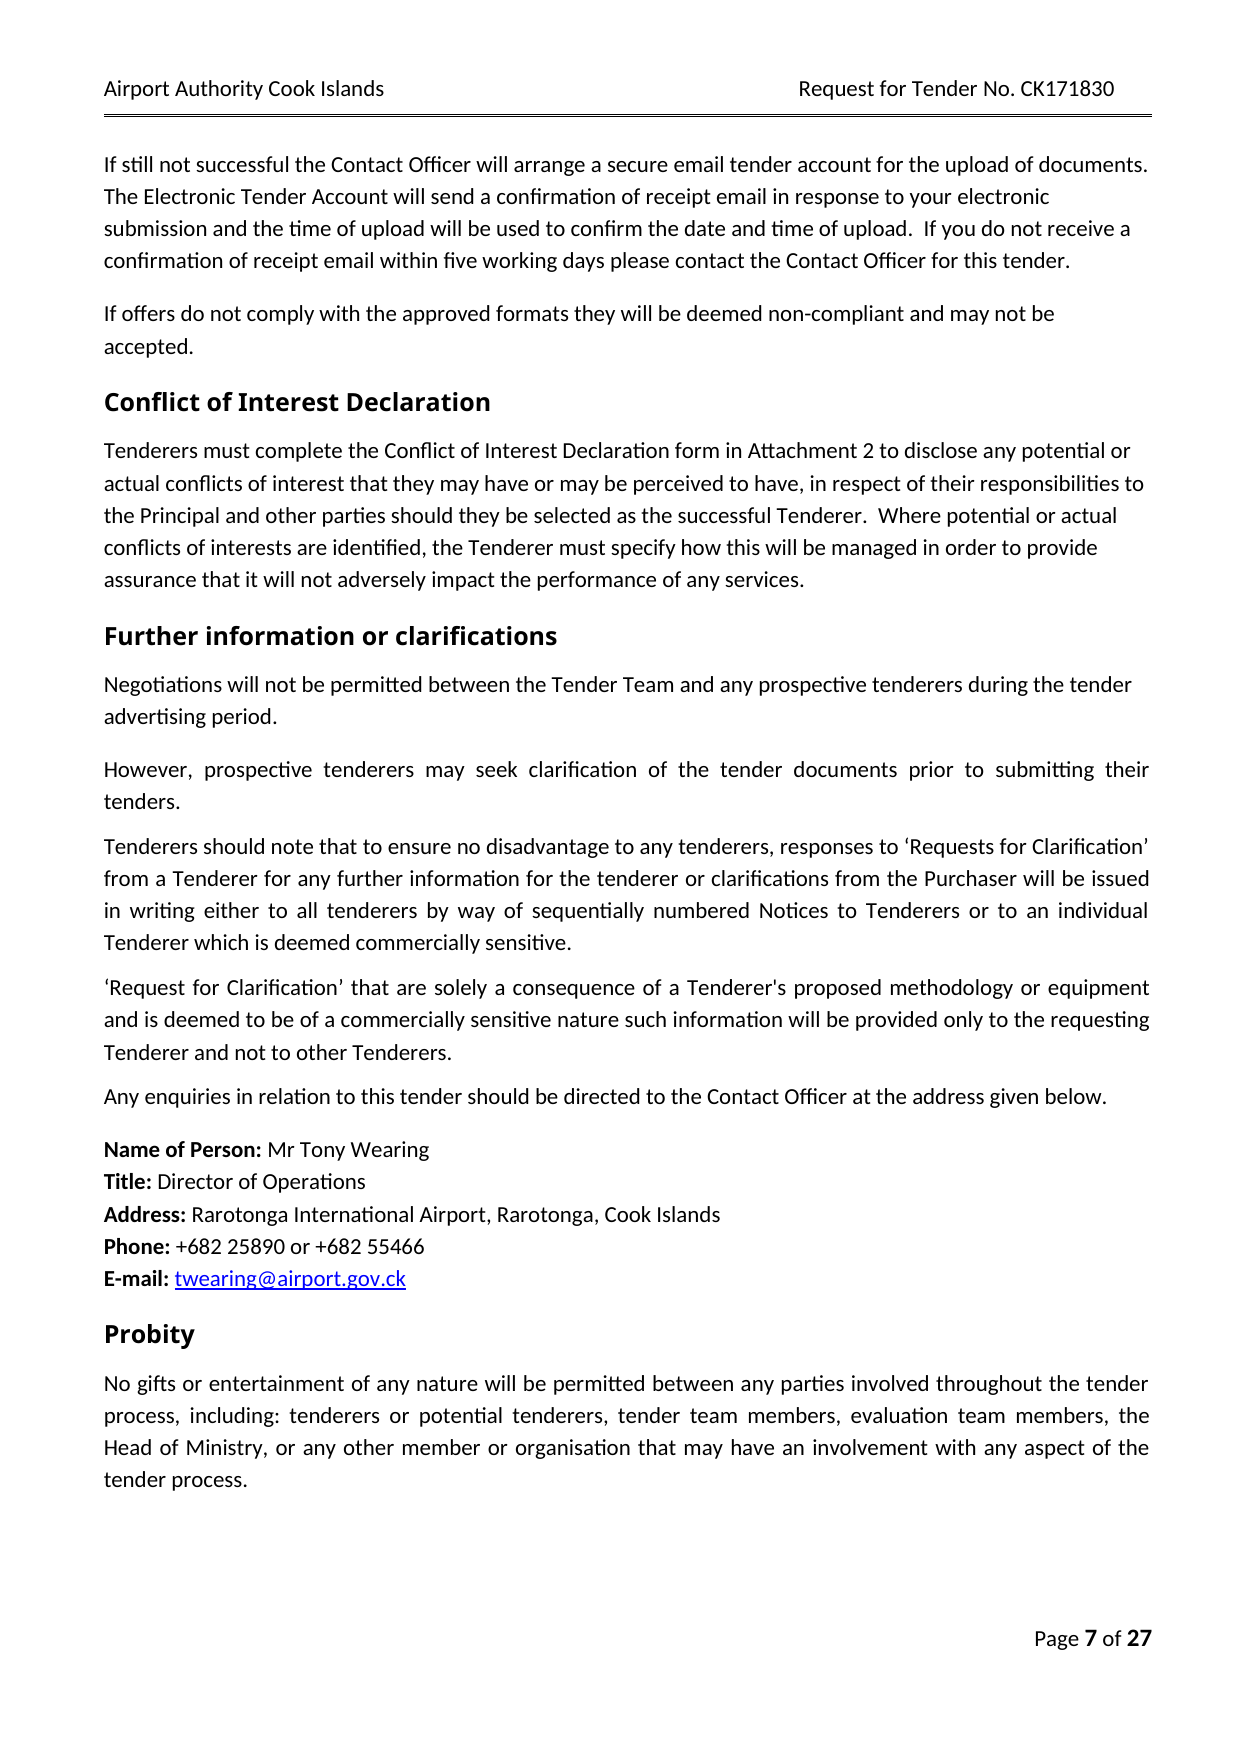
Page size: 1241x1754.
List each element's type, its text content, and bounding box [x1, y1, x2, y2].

text Negotiations will not be permitted between the Tender Team and any prospective tenderers during the tender advertising period. [103, 670, 1152, 730]
text If offers do not comply with the approved formats they will be deemed non-compliant and may not be accepted. [103, 299, 1152, 360]
text Any enquiries in relation to this tender should be directed to the Contact Officer at the address given below. [103, 1082, 1152, 1110]
text Title: Director of Operations Address: Rarotonga International Airport, Rarotonga, Cook Islands Phone: +682 25890 or +682 55466 E-mail: twearing@airport.gov.ck [103, 1167, 1152, 1292]
text Name of Person: Mr Tony Wearing [103, 1135, 1152, 1163]
text Tenderers must complete the Conflict of Interest Declaration form in Attachment 2 to disclose any potential or actual conflicts of interest that they may have or may be perceived to have, in respect of their responsibilities to the Principal and other parties should they be selected as the successful Tenderer. Where potential or actual conflicts of interests are identified, the Tenderer must specify how this will be managed in order to provide assurance that it will not adversely impact the performance of any services. [103, 436, 1152, 593]
subtitle Further information or clarifications [103, 618, 1152, 652]
subtitle Probity [103, 1317, 1152, 1351]
text However, prospective tenderers may seek clarification of the tender documents prior to submitting their tenders. [103, 755, 1152, 815]
text No gifts or entertainment of any nature will be permitted between any parties involved throughout the tender process, including: tenderers or potential tenderers, tender team members, evaluation team members, the Head of Ministry, or any other member or organisation that may have an involvement with any aspect of the tender process. [103, 1369, 1152, 1493]
subtitle Conflict of Interest Declaration [103, 385, 1152, 419]
text If still not successful the Contact Officer will arrange a secure email tender account for the upload of documents. The Electronic Tender Account will send a confirmation of receipt email in response to your electronic submission and the time of upload will be used to confirm the date and time of upload. If you do not receive a confirmation of receipt email within five working days please contact the Contact Officer for this tender. [103, 150, 1152, 274]
text ‘Request for Clarification’ that are solely a consequence of a Tenderer's proposed methodology or equipment and is deemed to be of a commercially sensitive nature such information will be provided only to the requesting Tenderer and not to other Tenderers. [103, 973, 1152, 1066]
text Tenderers should note that to ensure no disadvantage to any tenderers, responses to ‘Requests for Clarification’ from a Tenderer for any further information for the tenderer or clarifications from the Purchaser will be issued in writing either to all tenderers by way of sequentially numbered Notices to Tenderers or to an individual Tenderer which is deemed commercially sensitive. [103, 832, 1152, 957]
